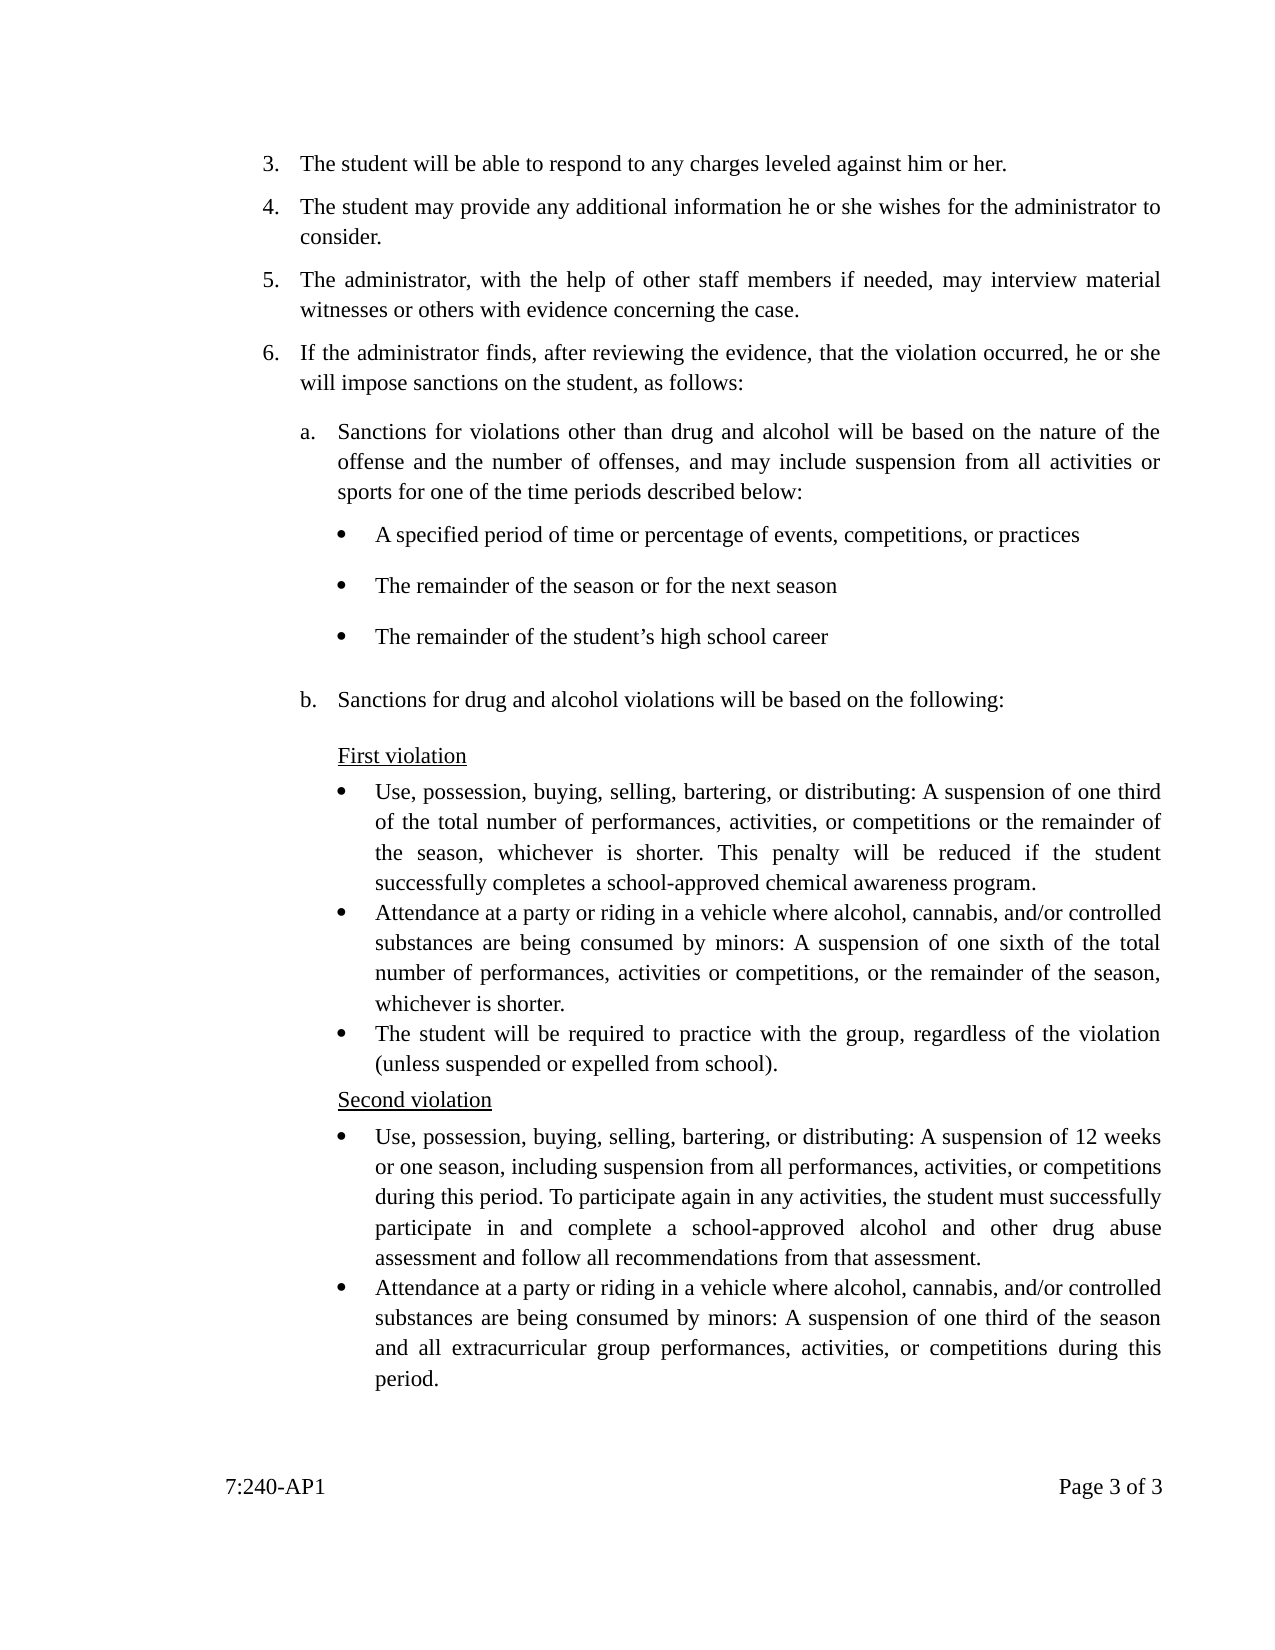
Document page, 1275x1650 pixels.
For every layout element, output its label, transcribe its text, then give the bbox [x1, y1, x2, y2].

list Attendance at a party or riding in a vehicle where alcohol, cannabis, and/or controlled substances are being consumed by minors: A suspension of one third of the season and all extracurricular group performances, activities, or competitions during this period. [337, 1274, 1162, 1391]
list First violation [337, 742, 1162, 768]
list Sanctions for violations other than drug and alcohol will be based on the nature of the offense and the number of offenses, and may include suspension from all activities or sports for one of the time periods described below: [300, 418, 1162, 504]
list Second violation [337, 1086, 1162, 1113]
list The student may provide any additional information he or she wishes for the administrator to consider. [262, 193, 1162, 249]
list Use, possession, buying, selling, bartering, or distributing: A suspension of one third of the total number of performances, activities, or competitions or the remainder of the season, whichever is shorter. This penalty will be reduced if the student successfully completes a school-approved chemical awareness program. [337, 778, 1162, 895]
list A specified period of time or percentage of events, competitions, or practices [337, 521, 1162, 547]
list The administrator, with the help of other staff members if needed, may interview material witnesses or others with evidence concerning the case. [262, 266, 1162, 322]
list The remainder of the season or for the next season [337, 572, 1162, 598]
list The remainder of the student’s high school career [337, 623, 1162, 649]
list The student will be able to respond to any charges leveled against him or her. [262, 150, 1162, 176]
list Use, possession, buying, selling, bartering, or distributing: A suspension of 12 weeks or one season, including suspension from all performances, activities, or competitions during this period. To participate again in any activities, the student must successfully participate in and complete a school-approved alcohol and other drug abuse assessment and follow all recommendations from that assessment. [337, 1123, 1162, 1270]
list If the administrator finds, after reviewing the evidence, that the violation occurred, he or she will impose sanctions on the student, as follows: [262, 338, 1162, 395]
list Sanctions for drug and alcohol violations will be based on the following: [300, 686, 1162, 713]
list Attendance at a party or riding in a vehicle where alcohol, cannabis, and/or controlled substances are being consumed by minors: A suspension of one sixth of the total number of performances, activities or competitions, or the remainder of the season, whichever is shorter. [337, 899, 1162, 1016]
list The student will be required to practice with the group, regardless of the violation (unless suspended or expelled from school). [337, 1020, 1162, 1076]
